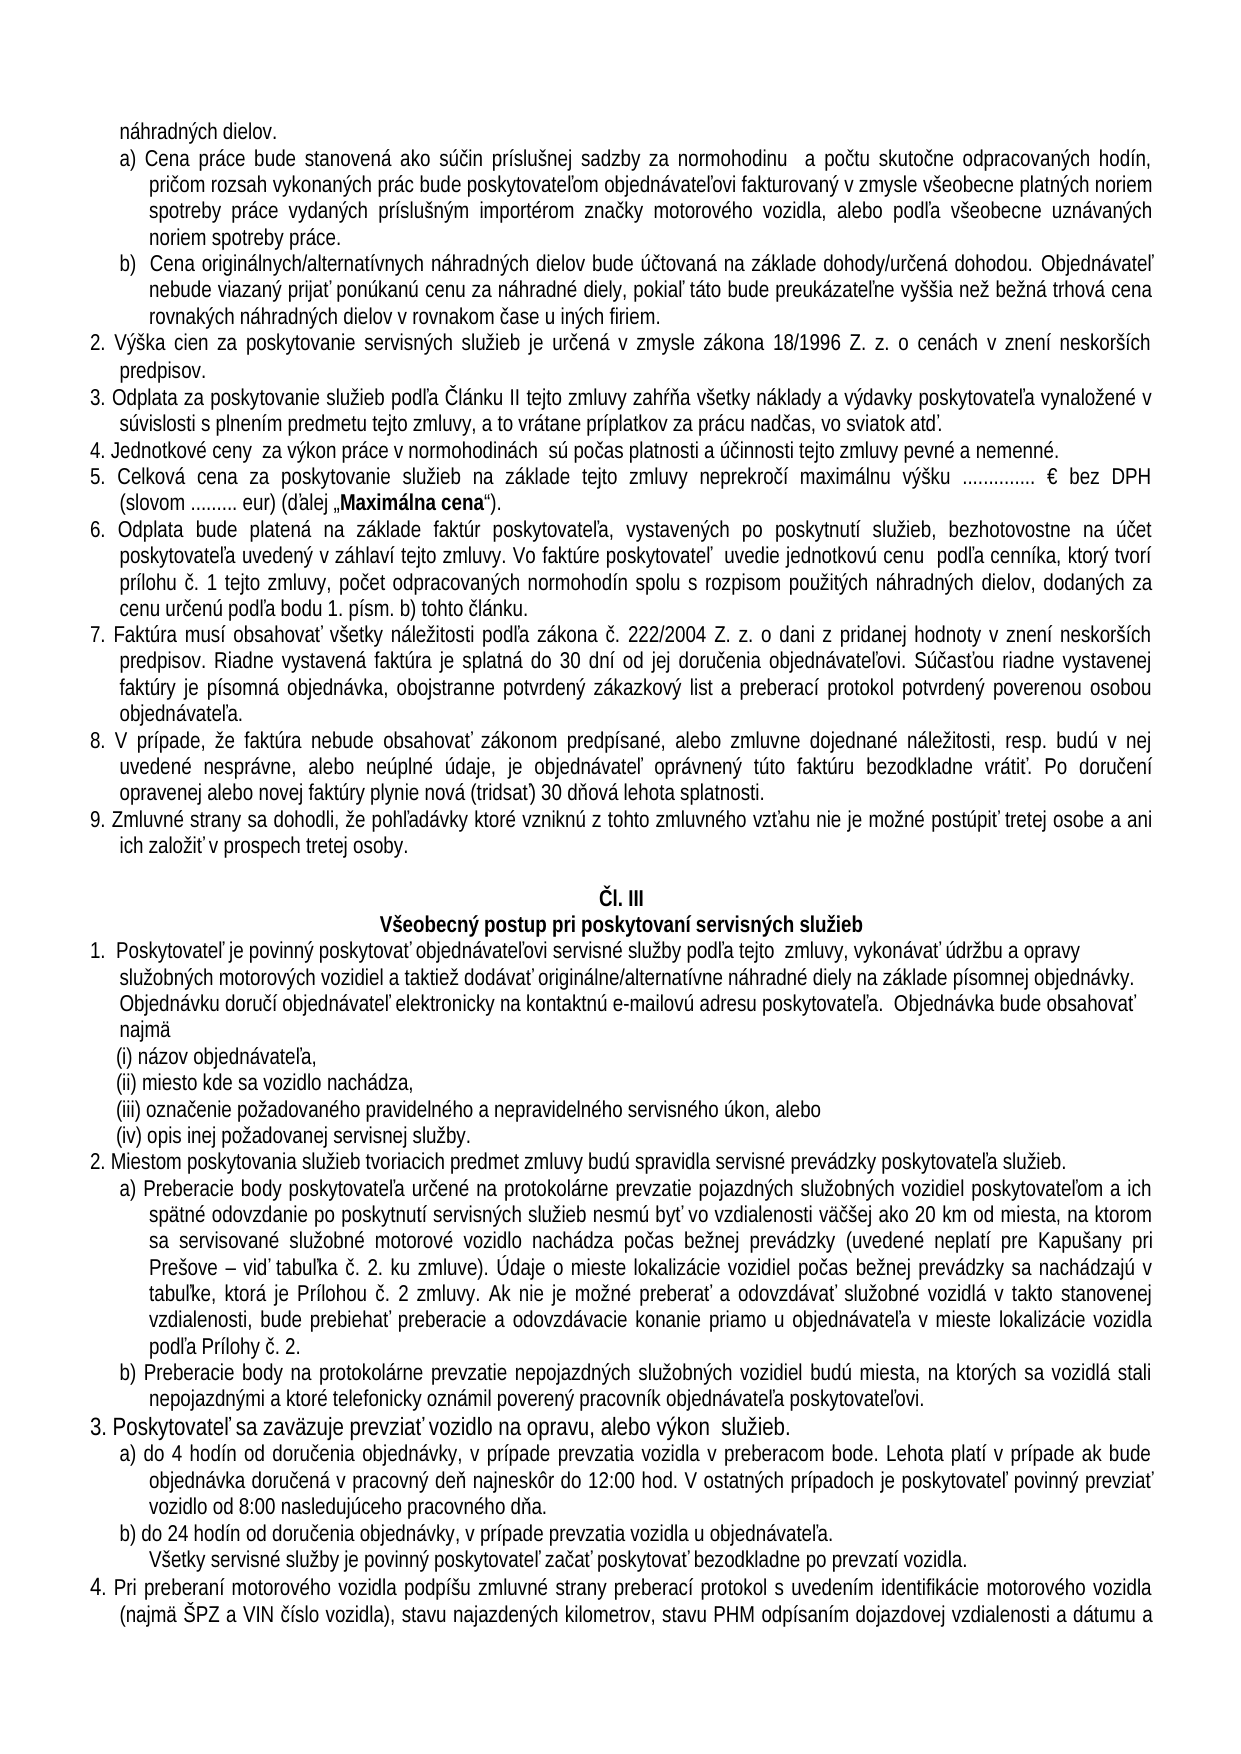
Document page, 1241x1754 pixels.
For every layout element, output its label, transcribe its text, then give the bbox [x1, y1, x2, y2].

text 2. Výška cien za poskytovanie servisných služieb je určená v zmysle zákona 18/1996 Z. z. o cenách v znení neskorších predpisov. [90, 329, 1153, 384]
text 9. Zmluvné strany sa dohodli, že pohľadávky ktoré vzniknú z tohto zmluvného vzťahu nie je možné postúpiť tretej osobe a ani ich založiť v prospech tretej osoby. [90, 806, 1153, 858]
text Všetky servisné služby je povinný poskytovateľ začať poskytovať bezodkladne po prevzatí vozidla. [149, 1546, 1153, 1572]
text 6. Odplata bude platená na základe faktúr poskytovateľa, vystavených po poskytnutí služieb, bezhotovostne na účet poskytovateľa uvedený v záhlaví tejto zmluvy. Vo faktúre poskytovateľ uvedie jednotkovú cenu podľa cenníka, ktorý tvorí prílohu č. 1 tejto zmluvy, počet odpracovaných normohodín spolu s rozpisom použitých náhradných dielov, dodaných za cenu určenú podľa bodu 1. písm. b) tohto článku. [90, 516, 1153, 621]
text 3. Poskytovateľ sa zaväzuje prevziať vozidlo na opravu, alebo výkon služieb. [90, 1412, 1153, 1440]
text (iv) opis inej požadovanej servisnej služby. [90, 1122, 1153, 1148]
text 5. Celková cena za poskytovanie služieb na základe tejto zmluvy neprekročí maximálnu výšku .............. € bez DPH (slovom ......... eur) (ďalej „Maximálna cena“). [90, 463, 1153, 516]
text Všeobecný postup pri poskytovaní servisných služieb [90, 911, 1153, 937]
text b) Cena originálnych/alternatívnych náhradných dielov bude účtovaná na základe dohody/určená dohodou. Objednávateľ nebude viazaný prijať ponúkanú cenu za náhradné diely, pokiaľ táto bude preukázateľne vyššia než bežná trhová cena rovnakých náhradných dielov v rovnakom čase u iných firiem. [119, 250, 1153, 329]
text 7. Faktúra musí obsahovať všetky náležitosti podľa zákona č. 222/2004 Z. z. o dani z pridanej hodnoty v znení neskorších predpisov. Riadne vystavená faktúra je splatná do 30 dní od jej doručenia objednávateľovi. Súčasťou riadne vystavenej faktúry je písomná objednávka, obojstranne potvrdený zákazkový list a preberací protokol potvrdený poverenou osobou objednávateľa. [90, 621, 1153, 727]
text (iii) označenie požadovaného pravidelného a nepravidelného servisného úkon, alebo [90, 1096, 1153, 1122]
text a) do 4 hodín od doručenia objednávky, v prípade prevzatia vozidla v preberacom bode. Lehota platí v prípade ak bude objednávka doručená v pracovný deň najneskôr do 12:00 hod. V ostatných prípadoch je poskytovateľ povinný prevziať vozidlo od 8:00 nasledujúceho pracovného dňa. [119, 1440, 1153, 1519]
text (ii) miesto kde sa vozidlo nachádza, [90, 1069, 1153, 1096]
text 8. V prípade, že faktúra nebude obsahovať zákonom predpísané, alebo zmluvne dojednané náležitosti, resp. budú v nej uvedené nesprávne, alebo neúplné údaje, je objednávateľ oprávnený túto faktúru bezodkladne vrátiť. Po doručení opravenej alebo novej faktúry plynie nová (tridsať) 30 dňová lehota splatnosti. [90, 727, 1153, 806]
text b) Preberacie body na protokolárne prevzatie nepojazdných služobných vozidiel budú miesta, na ktorých sa vozidlá stali nepojazdnými a ktoré telefonicky oznámil poverený pracovník objednávateľa poskytovateľovi. [119, 1359, 1153, 1412]
text 3. Odplata za poskytovanie služieb podľa Článku II tejto zmluvy zahŕňa všetky náklady a výdavky poskytovateľa vynaložené v súvislosti s plnením predmetu tejto zmluvy, a to vrátane príplatkov za prácu nadčas, vo sviatok atď. [90, 384, 1153, 437]
text Čl. III [90, 885, 1153, 911]
text 4. Jednotkové ceny za výkon práce v normohodinách sú počas platnosti a účinnosti tejto zmluvy pevné a nemenné. [90, 437, 1153, 463]
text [90, 1572, 1153, 1627]
text (i) názov objednávateľa, [90, 1043, 1153, 1069]
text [119, 118, 1153, 144]
text a) Cena práce bude stanovená ako súčin príslušnej sadzby za normohodinu a počtu skutočne odpracovaných hodín, pričom rozsah vykonaných prác bude poskytovateľom objednávateľovi fakturovaný v zmysle všeobecne platných noriem spotreby práce vydaných príslušným importérom značky motorového vozidla, alebo podľa všeobecne uznávaných noriem spotreby práce. [119, 144, 1153, 250]
text 1. Poskytovateľ je povinný poskytovať objednávateľovi servisné služby podľa tejto zmluvy, vykonávať údržbu a opravy služobných motorových vozidiel a taktiež dodávať originálne/alternatívne náhradné diely na základe písomnej objednávky. Objednávku doručí objednávateľ elektronicky na kontaktnú e-mailovú adresu poskytovateľa. Objednávka bude obsahovať najmä [90, 937, 1153, 1043]
text a) Preberacie body poskytovateľa určené na protokolárne prevzatie pojazdných služobných vozidiel poskytovateľom a ich spätné odovzdanie po poskytnutí servisných služieb nesmú byť vo vzdialenosti väčšej ako 20 km od miesta, na ktorom sa servisované služobné motorové vozidlo nachádza počas bežnej prevádzky (uvedené neplatí pre Kapušany pri Prešove – viď tabuľka č. 2. ku zmluve). Údaje o mieste lokalizácie vozidiel počas bežnej prevádzky sa nachádzajú v tabuľke, ktorá je Prílohou č. 2 zmluvy. Ak nie je možné preberať a odovzdávať služobné vozidlá v takto stanovenej vzdialenosti, bude prebiehať preberacie a odovzdávacie konanie priamo u objednávateľa v mieste lokalizácie vozidla podľa Prílohy č. 2. [119, 1174, 1153, 1359]
text b) do 24 hodín od doručenia objednávky, v prípade prevzatia vozidla u objednávateľa. [119, 1519, 1153, 1546]
text 2. Miestom poskytovania služieb tvoriacich predmet zmluvy budú spravidla servisné prevádzky poskytovateľa služieb. [90, 1148, 1153, 1174]
